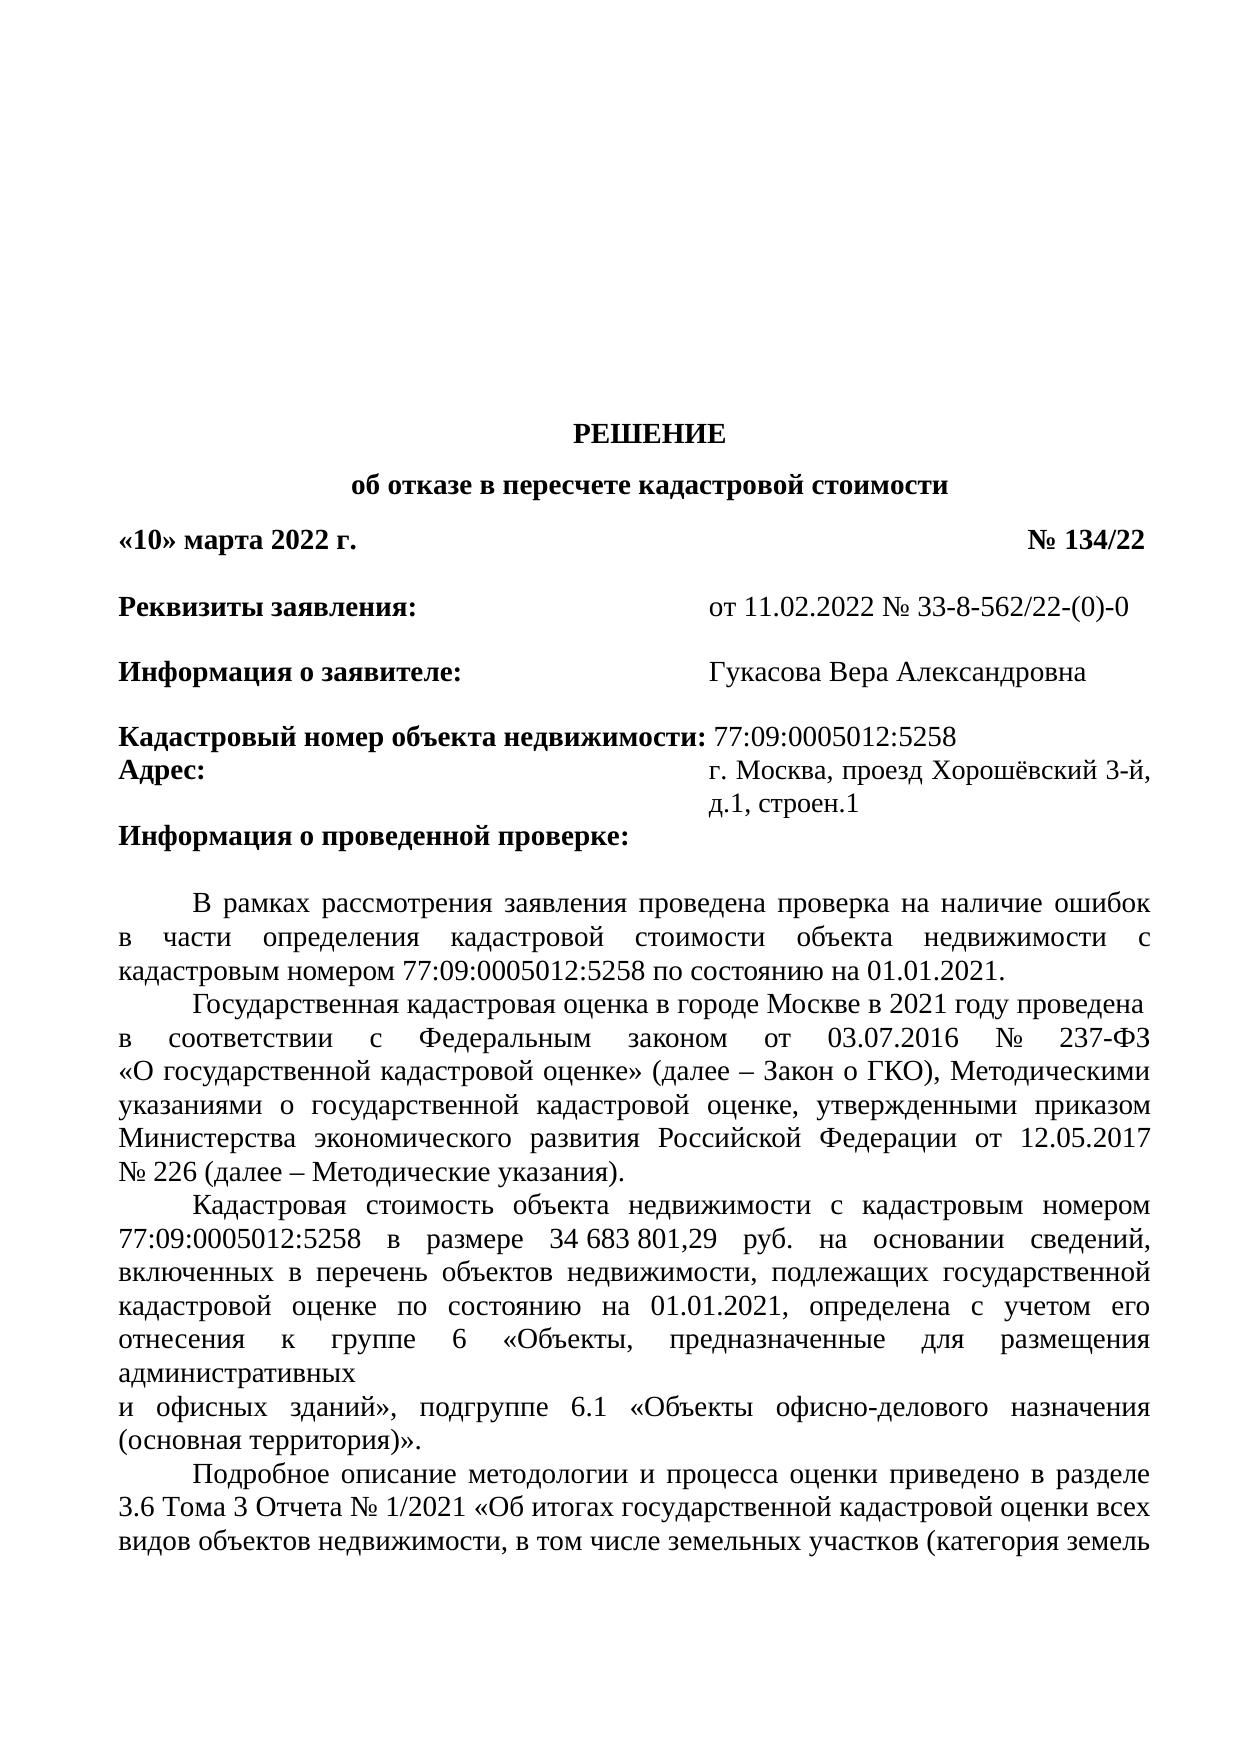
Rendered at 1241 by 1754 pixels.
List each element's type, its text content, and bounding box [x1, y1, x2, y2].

text Информация о проведенной проверке: [118, 818, 1152, 852]
text Кадастровая стоимость объекта недвижимости с кадастровым номером 77:09:0005012:5258 в размере 34 683 801,29 руб. на основании сведений, включенных в перечень объектов недвижимости, подлежащих государственной кадастровой оценке по состоянию на 01.01.2021, определена с учетом его отнесения к группе 6 «Объекты, предназначенные для размещения административных и офисных зданий», подгруппе 6.1 «Объекты офисно-делового назначения (основная территория)». [118, 1187, 1152, 1456]
text Информация о заявителе: Гукасова Вера Александровна [118, 654, 1152, 688]
text Адрес: г. Москва, проезд Хорошёвский 3-й, д.1, строен.1 [118, 752, 1152, 818]
text «10» марта 2022 г. № 134/22 [118, 522, 1152, 556]
text РЕШЕНИЕ [148, 416, 1152, 449]
text Кадастровый номер объекта недвижимости: 77:09:0005012:5258 [118, 719, 1152, 752]
text В рамках рассмотрения заявления проведена проверка на наличие ошибок в части определения кадастровой стоимости объекта недвижимости с кадастровым номером 77:09:0005012:5258 по состоянию на 01.01.2021. [118, 886, 1152, 986]
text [118, 1456, 1152, 1556]
text об отказе в пересчете кадастровой стоимости [148, 467, 1152, 501]
text Государственная кадастровая оценка в городе Москве в 2021 году проведена в соответствии с Федеральным законом от 03.07.2016 № 237-ФЗ «О государственной кадастровой оценке» (далее – Закон о ГКО), Методическими указаниями о государственной кадастровой оценке, утвержденными приказом Министерства экономического развития Российской Федерации от 12.05.2017 № 226 (далее – Методические указания). [118, 986, 1152, 1187]
text Реквизиты заявления: от 11.02.2022 № 33-8-562/22-(0)-0 [118, 589, 1152, 623]
